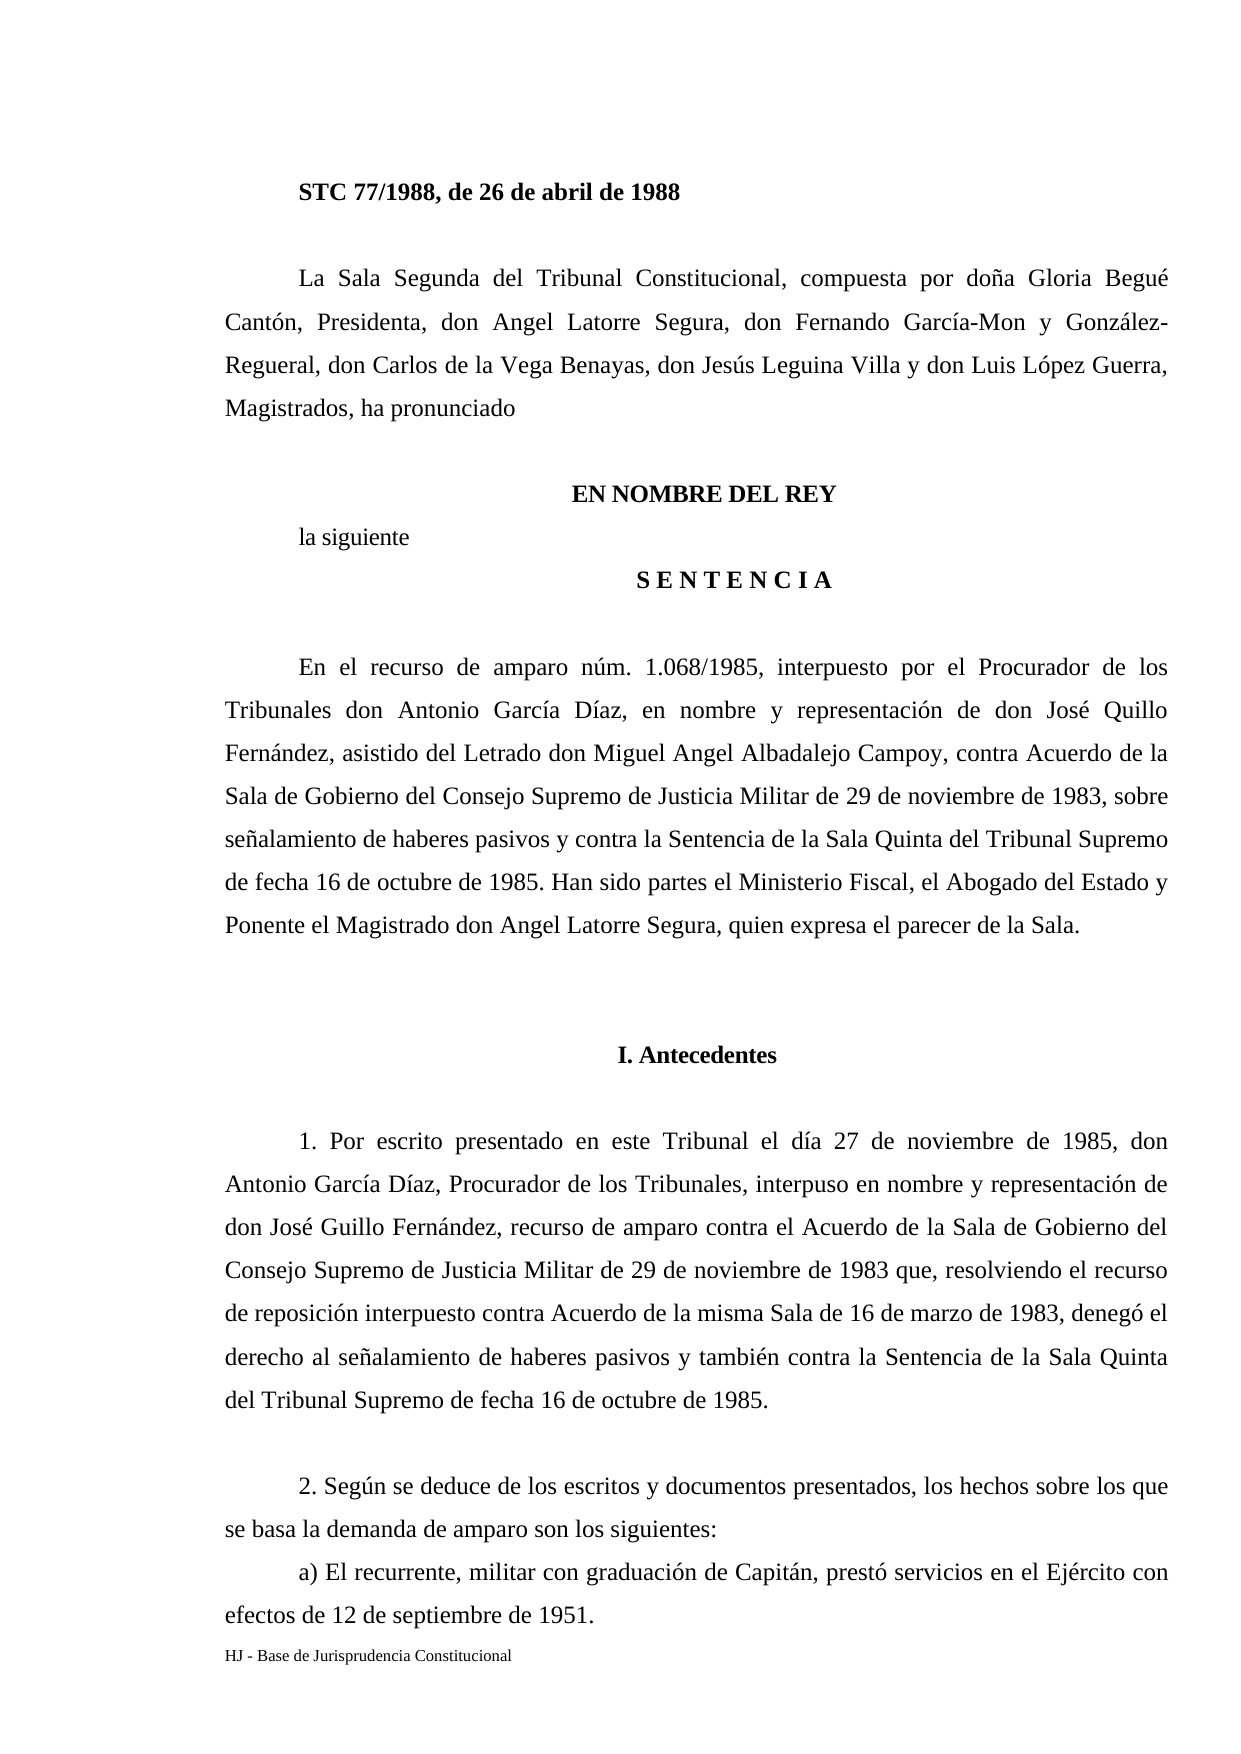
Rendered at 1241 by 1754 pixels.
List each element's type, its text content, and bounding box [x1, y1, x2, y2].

text EN NOMBRE DEL REY [224, 479, 1110, 508]
text 2. Según se deduce de los escritos y documentos presentados, los hechos sobre los que se basa la demanda de amparo son los siguientes: [224, 1471, 1169, 1543]
text la siguiente [224, 522, 1110, 551]
text En el recurso de amparo núm. 1.068/1985, interpuesto por el Procurador de los Tribunales don Antonio García Díaz, en nombre y representación de don José Quillo Fernández, asistido del Letrado don Miguel Angel Albadalejo Campoy, contra Acuerdo de la Sala de Gobierno del Consejo Supremo de Justicia Militar de 29 de noviembre de 1983, sobre señalamiento de haberes pasivos y contra la Sentencia de la Sala Quinta del Tribunal Supremo de fecha 16 de octubre de 1985. Han sido partes el Ministerio Fiscal, el Abogado del Estado y Ponente el Magistrado don Angel Latorre Segura, quien expresa el parecer de la Sala. [224, 652, 1169, 939]
text a) El recurrente, militar con graduación de Capitán, prestó servicios en el Ejército con efectos de 12 de septiembre de 1951. [224, 1557, 1169, 1629]
text S E N T E N C I A [224, 565, 1169, 594]
text La Sala Segunda del Tribunal Constitucional, compuesta por doña Gloria Begué Cantón, Presidenta, don Angel Latorre Segura, don Fernando García-Mon y González-Regueral, don Carlos de la Vega Benayas, don Jesús Leguina Villa y don Luis López Guerra, Magistrados, ha pronunciado [224, 263, 1169, 422]
text 1. Por escrito presentado en este Tribunal el día 27 de noviembre de 1985, don Antonio García Díaz, Procurador de los Tribunales, interpuso en nombre y representación de don José Guillo Fernández, recurso de amparo contra el Acuerdo de la Sala de Gobierno del Consejo Supremo de Justicia Militar de 29 de noviembre de 1983 que, resolviendo el recurso de reposición interpuesto contra Acuerdo de la misma Sala de 16 de marzo de 1983, denegó el derecho al señalamiento de haberes pasivos y también contra la Sentencia de la Sala Quinta del Tribunal Supremo de fecha 16 de octubre de 1985. [224, 1126, 1169, 1413]
text I. Antecedentes [224, 1040, 1169, 1068]
text STC 77/1988, de 26 de abril de 1988 [224, 177, 1169, 206]
